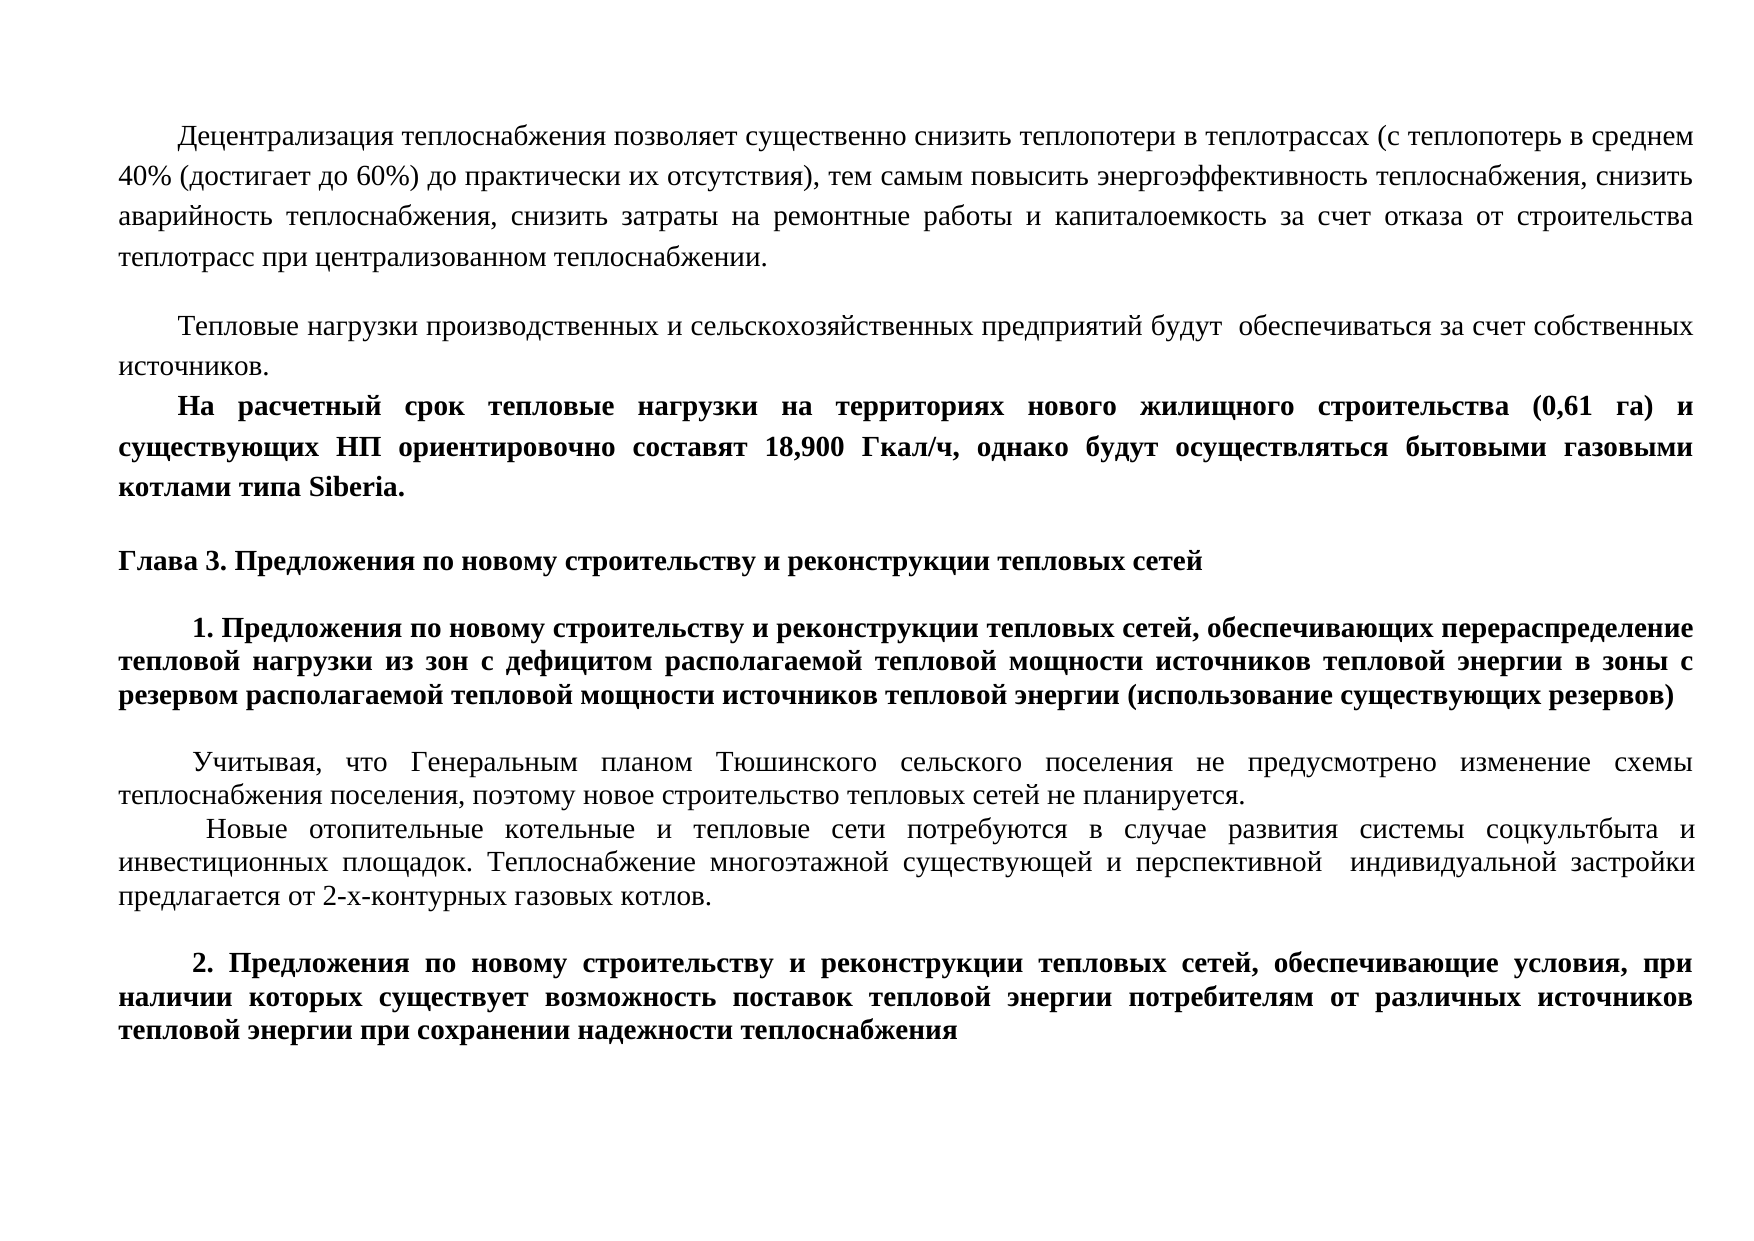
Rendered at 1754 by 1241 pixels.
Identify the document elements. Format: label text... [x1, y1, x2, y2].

text Учитывая, что Генеральным планом Тюшинского сельского поселения не предусмотрено изменение схемы теплоснабжения поселения, поэтому новое строительство тепловых сетей не планируется. [118, 744, 1695, 811]
text Новые отопительные котельные и тепловые сети потребуются в случае развития системы соцкультбыта и инвестиционных площадок. Теплоснабжение многоэтажной существующей и перспективной индивидуальной застройки предлагается от 2-х-контурных газовых котлов. [118, 811, 1697, 912]
text Децентрализация теплоснабжения позволяет существенно снизить теплопотери в теплотрассах (с теплопотерь в среднем 40% (достигает до 60%) до практически их отсутствия), тем самым повысить энергоэффективность теплоснабжения, снизить аварийность теплоснабжения, снизить затраты на ремонтные работы и капиталоемкость за счет отказа от строительства теплотрасс при централизованном теплоснабжении. [118, 118, 1695, 272]
text 1. Предложения по новому строительству и реконструкции тепловых сетей, обеспечивающих перераспределение тепловой нагрузки из зон с дефицитом располагаемой тепловой мощности источников тепловой энергии в зоны с резервом располагаемой тепловой мощности источников тепловой энергии (использование существующих резервов) [118, 610, 1695, 710]
text На расчетный срок тепловые нагрузки на территориях нового жилищного строительства (0,61 га) и существующих НП ориентировочно составят 18,900 Гкал/ч, однако будут осуществляться бытовыми газовыми котлами типа Siberia. [118, 388, 1695, 502]
text Глава 3. Предложения по новому строительству и реконструкции тепловых сетей [118, 543, 1695, 576]
text 2. Предложения по новому строительству и реконструкции тепловых сетей, обеспечивающие условия, при наличии которых существует возможность поставок тепловой энергии потребителям от различных источников тепловой энергии при сохранении надежности теплоснабжения [118, 945, 1695, 1046]
text Тепловые нагрузки производственных и сельскохозяйственных предприятий будут обеспечиваться за счет собственных источников. [118, 308, 1695, 382]
